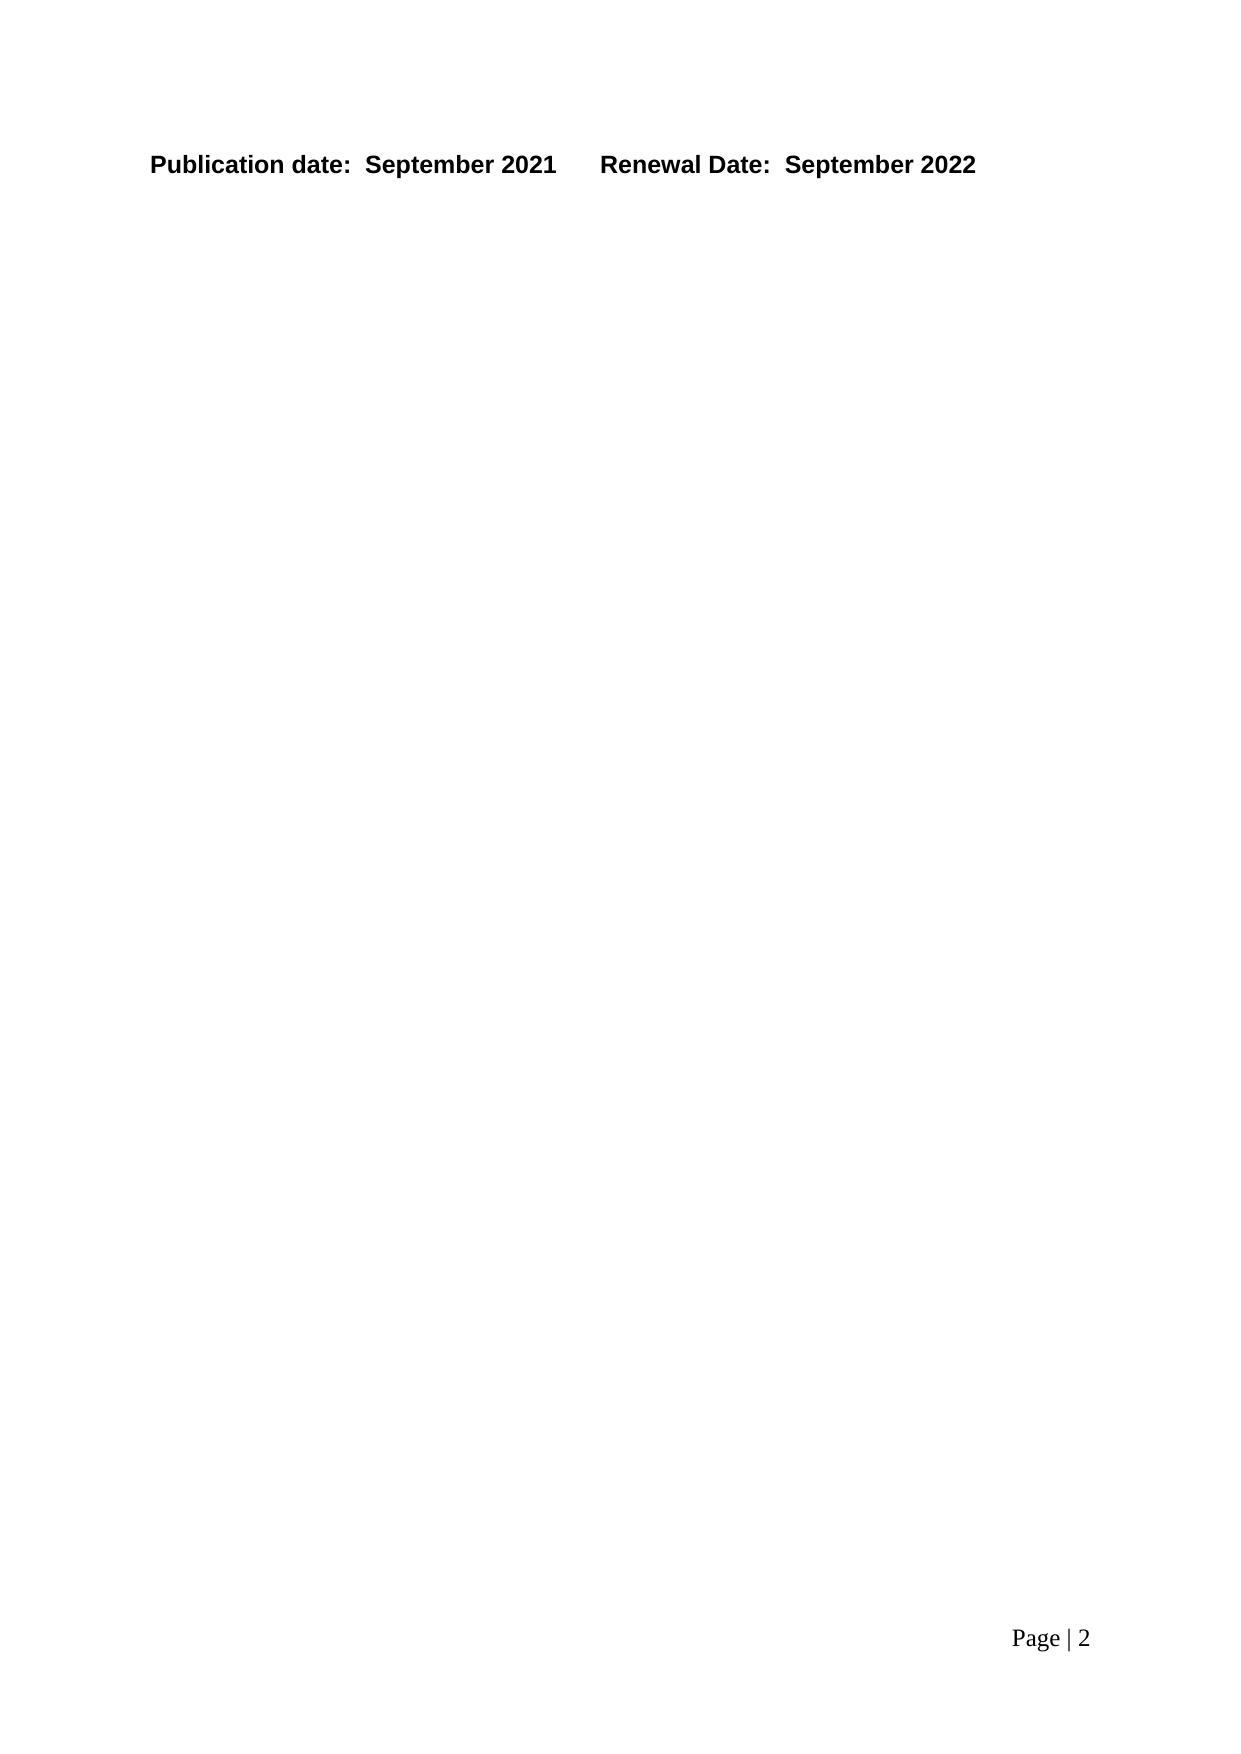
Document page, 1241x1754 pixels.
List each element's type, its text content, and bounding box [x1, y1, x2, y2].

text Publication date: September 2021 Renewal Date: September 2022 [150, 150, 1090, 179]
